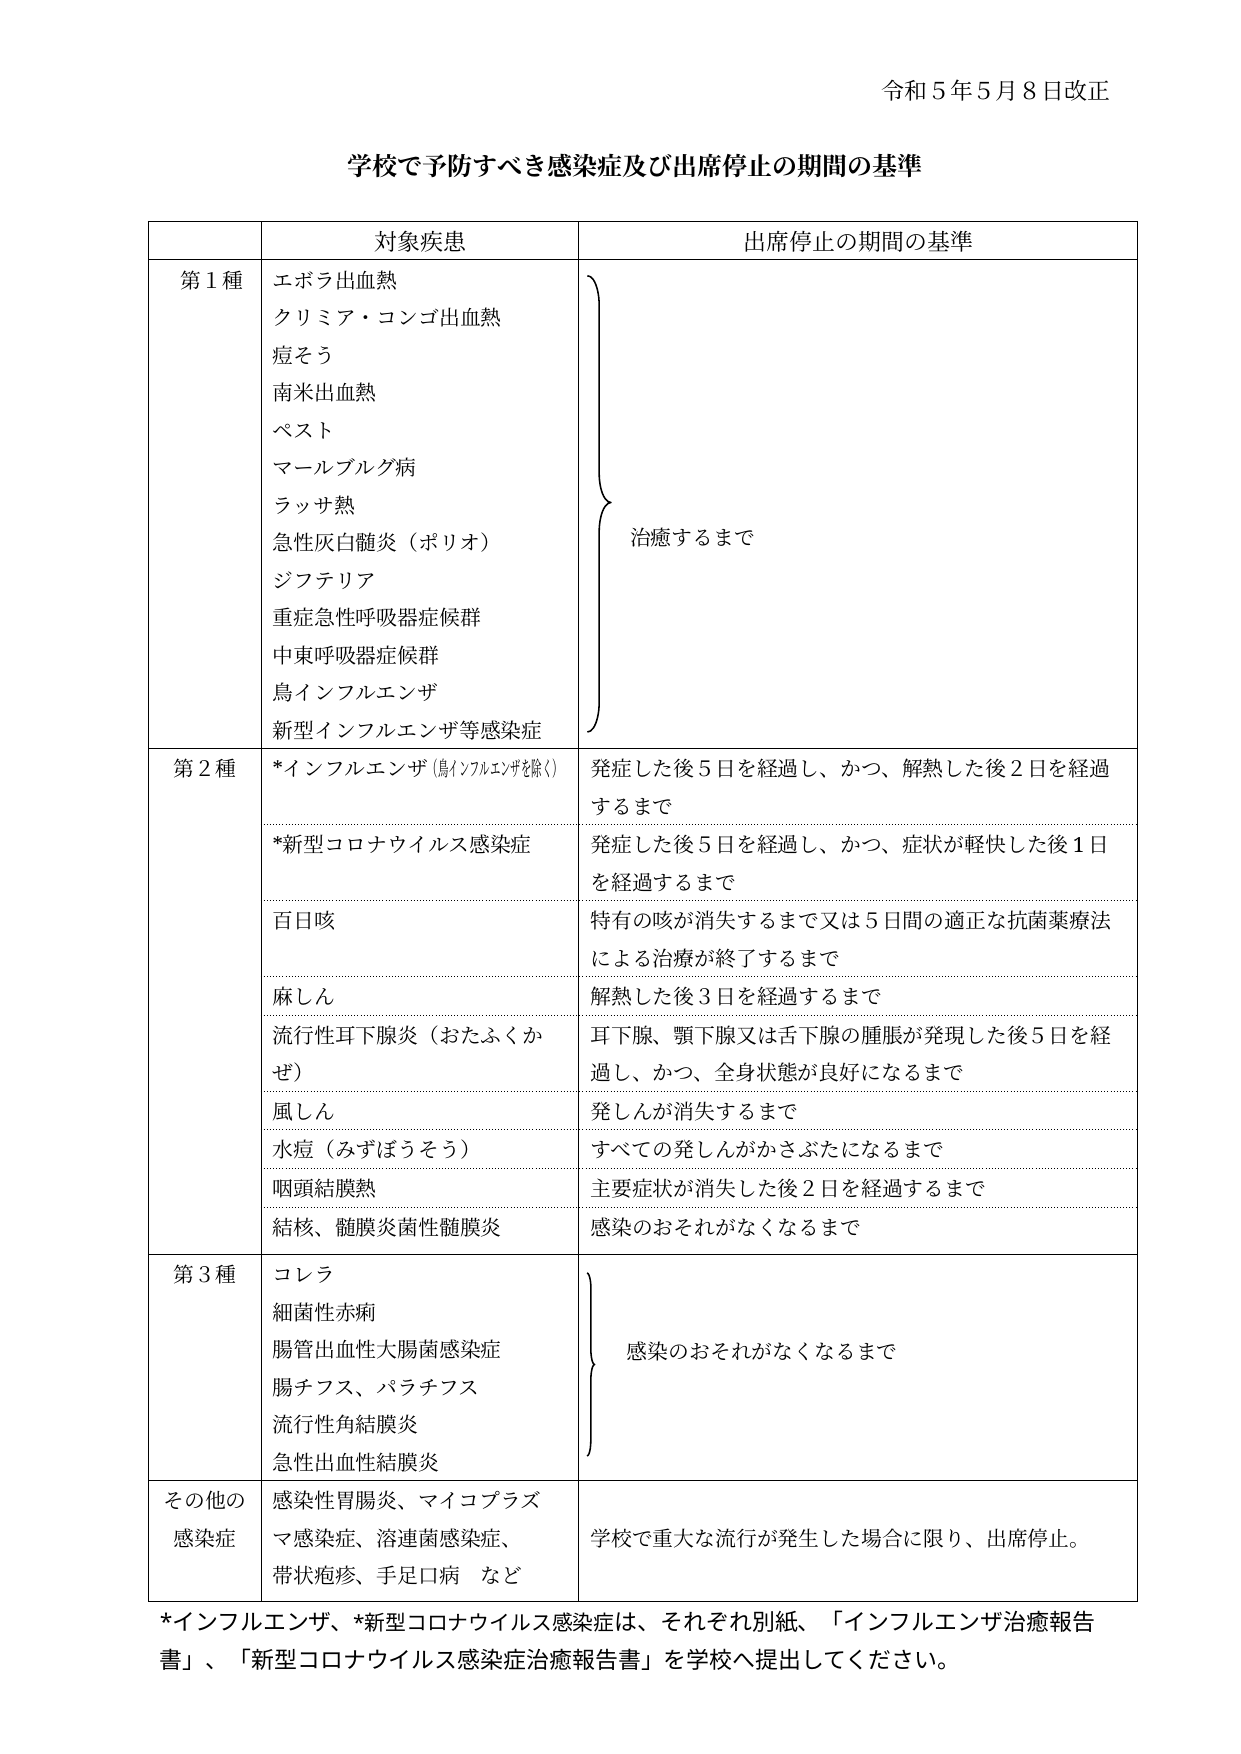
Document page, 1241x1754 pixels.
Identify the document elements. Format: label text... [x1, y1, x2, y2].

table_cell 結核、髄膜炎菌性髄膜炎 [262, 1207, 578, 1254]
table_cell 特有の咳が消失するまで又は５日間の適正な抗菌薬療法による治療が終了するまで [579, 900, 1137, 976]
table_header 出席停止の期間の基準 [579, 222, 1137, 259]
table_cell すべての発しんがかさぶたになるまで [579, 1129, 1137, 1168]
text 学校で予防すべき感染症及び出席停止の期間の基準 [148, 146, 1122, 183]
table_cell 流行性耳下腺炎（おたふくかぜ） [262, 1015, 578, 1091]
table_cell コレラ 細菌性赤痢 腸管出血性大腸菌感染症 腸チフス、パラチフス 流行性角結膜炎 急性出血性結膜炎 [262, 1255, 578, 1480]
table_cell 麻しん [262, 976, 578, 1014]
table_cell 百日咳 [262, 900, 578, 976]
text 令和５年５月８日改正 [148, 71, 1122, 108]
table_cell *新型コロナウイルス感染症 [262, 824, 578, 900]
table_header 対象疾患 [262, 222, 578, 259]
table_cell 発症した後５日を経過し、かつ、解熱した後２日を経過するまで [579, 749, 1137, 824]
table_cell エボラ出血熱 クリミア・コンゴ出血熱 痘そう 南米出血熱 ペスト マールブルグ病 ラッサ熱 急性灰白髄炎（ポリオ） ジフテリア 重症急性呼吸器症候群 中東呼吸器症候群 鳥インフルエンザ 新型インフルエンザ等感染症 [262, 260, 578, 748]
table_cell 風しん [262, 1091, 578, 1129]
table_cell 発症した後５日を経過し、かつ、症状が軽快した後1日を経過するまで [579, 824, 1137, 900]
table_header [149, 222, 261, 259]
table_cell 主要症状が消失した後２日を経過するまで [579, 1168, 1137, 1207]
table_cell 耳下腺、顎下腺又は舌下腺の腫脹が発現した後５日を経過し、かつ、全身状態が良好になるまで [579, 1015, 1137, 1091]
table_cell 感染のおそれがなくなるまで [579, 1207, 1137, 1254]
table_cell 第１種 [149, 260, 261, 748]
table_cell 学校で重大な流行が発生した場合に限り、出席停止。 [579, 1481, 1137, 1601]
table_cell 第３種 [149, 1255, 261, 1480]
table_cell [579, 1255, 1137, 1480]
table_cell 感染性胃腸炎、マイコプラズ マ感染症、溶連菌感染症、 帯状疱疹、手足口病 など [262, 1481, 578, 1601]
table_cell その他の感染症 [149, 1481, 261, 1601]
table_cell [579, 260, 1137, 748]
table_cell 水痘（みずぼうそう） [262, 1129, 578, 1168]
table_cell 解熱した後３日を経過するまで [579, 976, 1137, 1014]
table_cell *インフルエンザ（鳥インフルエンザを除く） [262, 749, 578, 824]
table_cell 第２種 [149, 749, 261, 1254]
table_cell 発しんが消失するまで [579, 1091, 1137, 1129]
table_cell 咽頭結膜熱 [262, 1168, 578, 1207]
table_cell *インフルエンザ、*新型コロナウイルス感染症は、それぞれ別紙、「インフルエンザ治癒報告書」、「新型コロナウイルス感染症治癒報告書」を学校へ提出してください。 [148, 1602, 1137, 1677]
